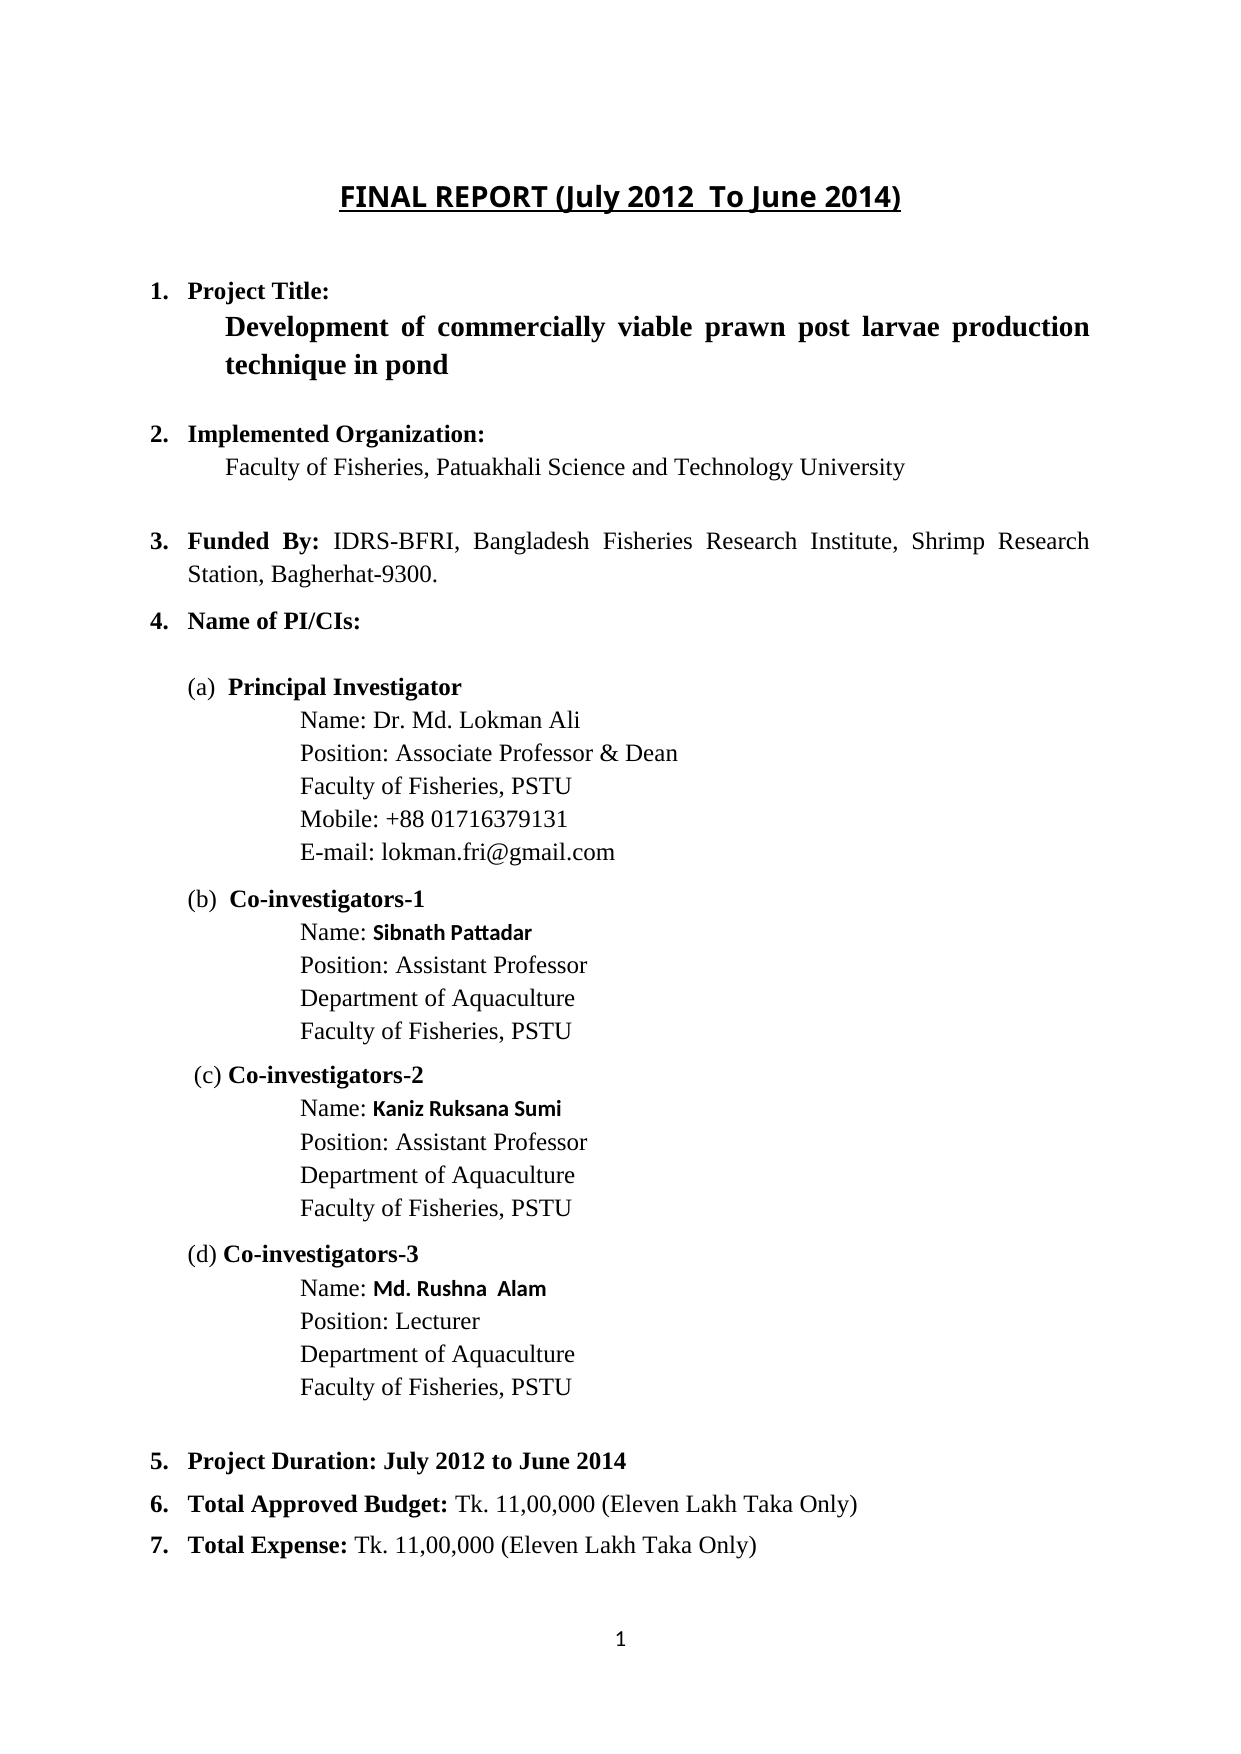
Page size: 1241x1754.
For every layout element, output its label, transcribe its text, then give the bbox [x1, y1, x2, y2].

list Name of PI/CIs: [150, 606, 1090, 635]
list Total Approved Budget: Tk. 11,00,000 (Eleven Lakh Taka Only) [150, 1489, 1090, 1518]
text Department of Aquaculture [225, 1160, 1090, 1188]
text Name: Sibnath Pattadar [225, 917, 1090, 946]
text (d) Co-investigators-3 [187, 1239, 1090, 1268]
text Faculty of Fisheries, PSTU [225, 1372, 1090, 1401]
text FINAL REPORT (July 2012 To June 2014) [150, 176, 1090, 216]
list Project Title: [150, 276, 1090, 304]
text Department of Aquaculture [225, 1339, 1090, 1368]
text Name: Md. Rushna Alam [225, 1273, 1090, 1302]
text E-mail: lokman.fri@gmail.com [150, 837, 1090, 866]
text Faculty of Fisheries, PSTU [225, 1016, 1090, 1045]
text Position: Assistant Professor [225, 950, 1090, 979]
text (b) Co-investigators-1 [187, 884, 1090, 913]
list Development of commercially viable prawn post larvae production technique in pond [225, 309, 1090, 381]
list Funded By: IDRS-BFRI, Bangladesh Fisheries Research Institute, Shrimp Research Station, Bagherhat-9300. [150, 526, 1090, 588]
text Name: Dr. Md. Lokman Ali [225, 705, 1090, 734]
text (c) Co-investigators-2 [187, 1060, 1090, 1089]
list Implemented Organization: [150, 419, 1090, 448]
list Project Duration: July 2012 to June 2014 [150, 1446, 1090, 1475]
text Position: Associate Professor & Dean [150, 738, 1090, 767]
text Faculty of Fisheries, PSTU [225, 1193, 1090, 1222]
text (a) Principal Investigator [187, 672, 1090, 701]
text Name: Kaniz Ruksana Sumi [225, 1093, 1090, 1122]
list Total Expense: Tk. 11,00,000 (Eleven Lakh Taka Only) [150, 1530, 1090, 1559]
text Position: Lecturer [225, 1306, 1090, 1335]
text Position: Assistant Professor [225, 1127, 1090, 1156]
text Department of Aquaculture [225, 983, 1090, 1012]
text Faculty of Fisheries, PSTU [150, 771, 1090, 800]
text Mobile: +88 01716379131 [150, 804, 1090, 833]
list Faculty of Fisheries, Patuakhali Science and Technology University [225, 452, 1090, 481]
